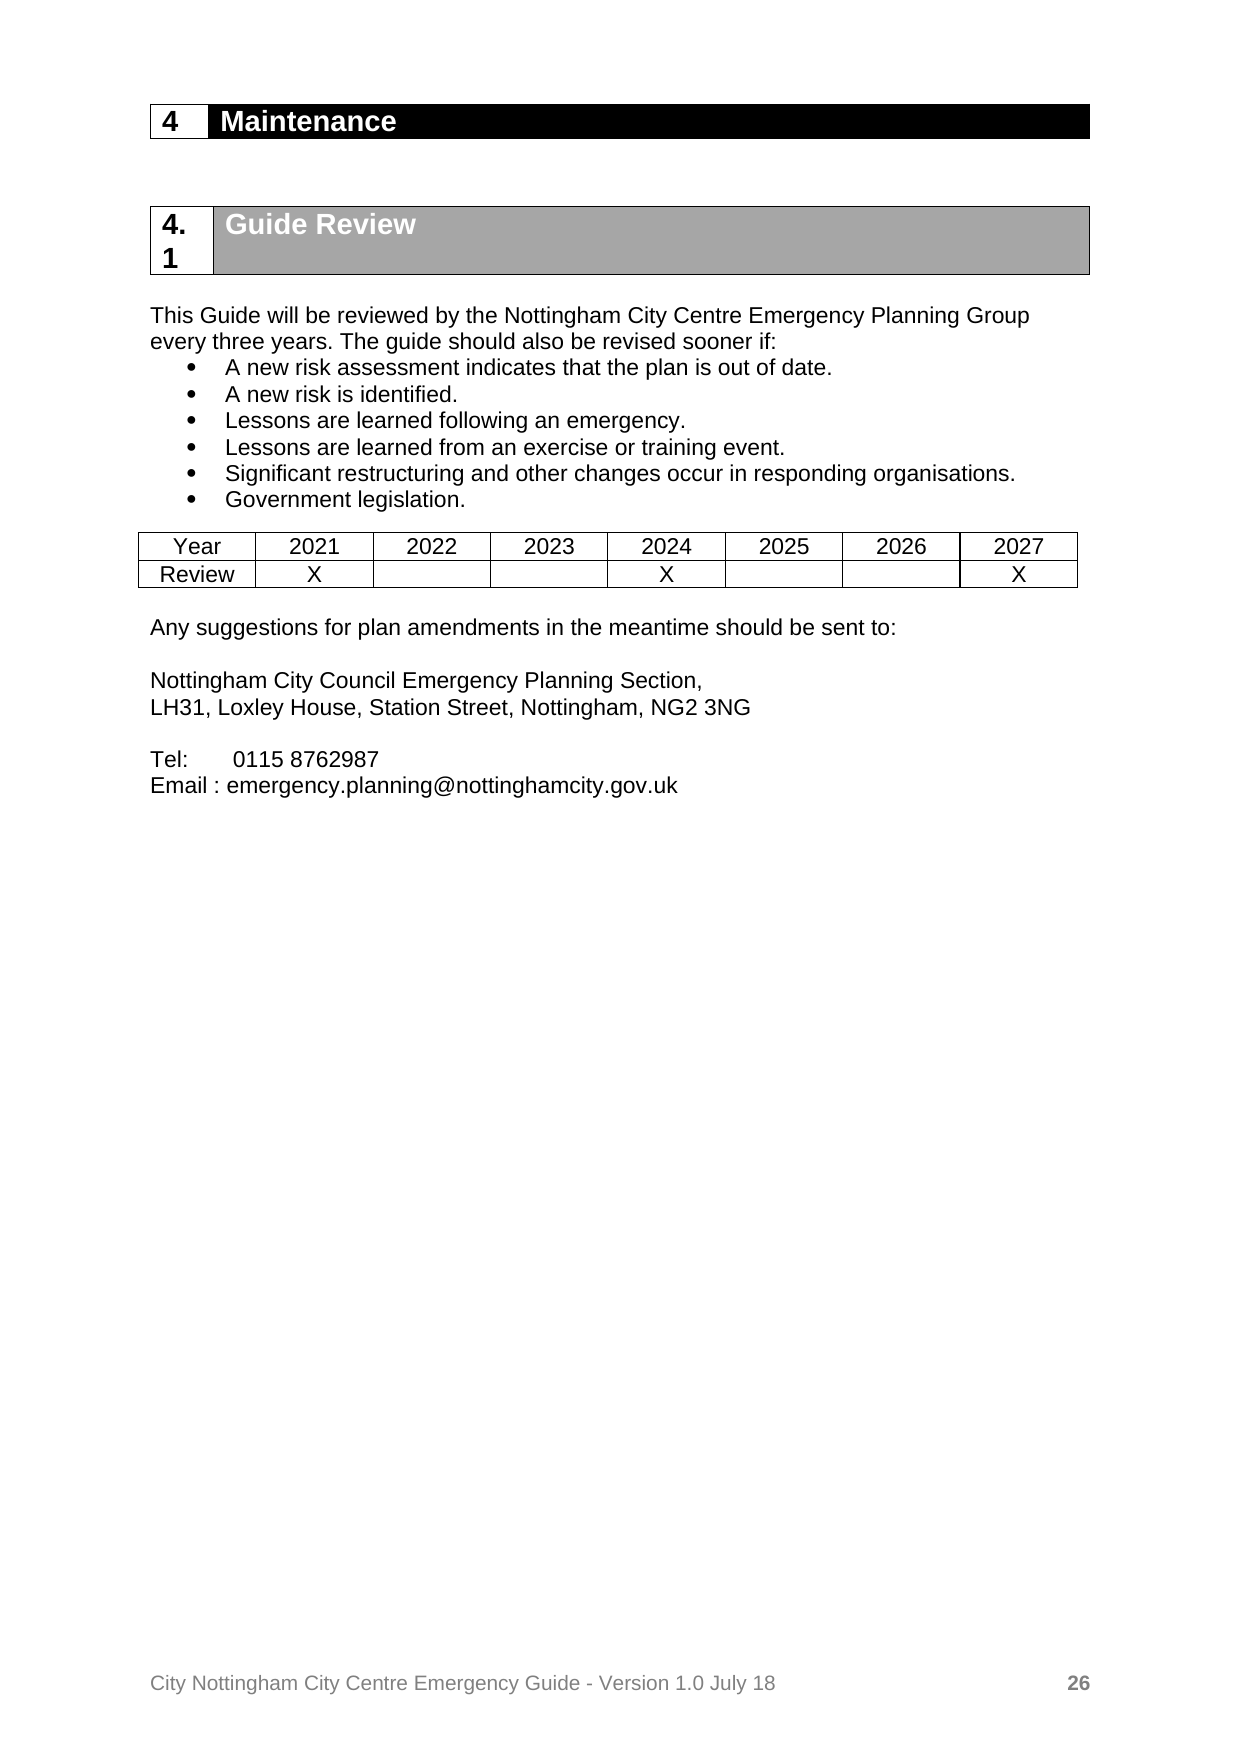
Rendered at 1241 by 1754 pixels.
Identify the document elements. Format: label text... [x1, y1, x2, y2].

table_cell [491, 561, 607, 587]
table_cell [843, 561, 959, 587]
table_header 2026 [843, 533, 959, 559]
text This Guide will be reviewed by the Nottingham City Centre Emergency Planning Group every three years. The guide should also be revised sooner if: [150, 302, 1090, 354]
table_header 2024 [608, 533, 725, 559]
table_cell Review [139, 561, 255, 587]
list Significant restructuring and other changes occur in responding organisations. [187, 460, 1090, 486]
text Any suggestions for plan amendments in the meantime should be sent to: [150, 614, 1090, 641]
table_header 4.1 [151, 207, 213, 274]
list Lessons are learned following an emergency. [187, 407, 1090, 433]
table_header Maintenance [209, 105, 1089, 138]
table_header 2027 [961, 533, 1077, 559]
table_header 2022 [374, 533, 490, 559]
text Email : emergency.planning@nottinghamcity.gov.uk [150, 772, 1090, 799]
table_cell [374, 561, 490, 587]
table_header 2021 [256, 533, 373, 559]
table_cell X [608, 561, 725, 587]
text Tel: 0115 8762987 [150, 746, 1090, 772]
table_header 2023 [491, 533, 607, 559]
table_header 4 [151, 105, 208, 138]
table_header 2025 [726, 533, 842, 559]
list A new risk assessment indicates that the plan is out of date. [187, 354, 1090, 381]
table_cell [726, 561, 842, 587]
table_cell X [961, 561, 1077, 587]
table_cell X [256, 561, 373, 587]
text Nottingham City Council Emergency Planning Section, [150, 667, 1090, 693]
text LH31, Loxley House, Station Street, Nottingham, NG2 3NG [150, 693, 1090, 720]
list Government legislation. [187, 486, 1090, 512]
list A new risk is identified. [187, 381, 1090, 407]
table_header Year [139, 533, 255, 559]
table_header Guide Review [214, 207, 1089, 274]
list Lessons are learned from an exercise or training event. [187, 433, 1090, 460]
